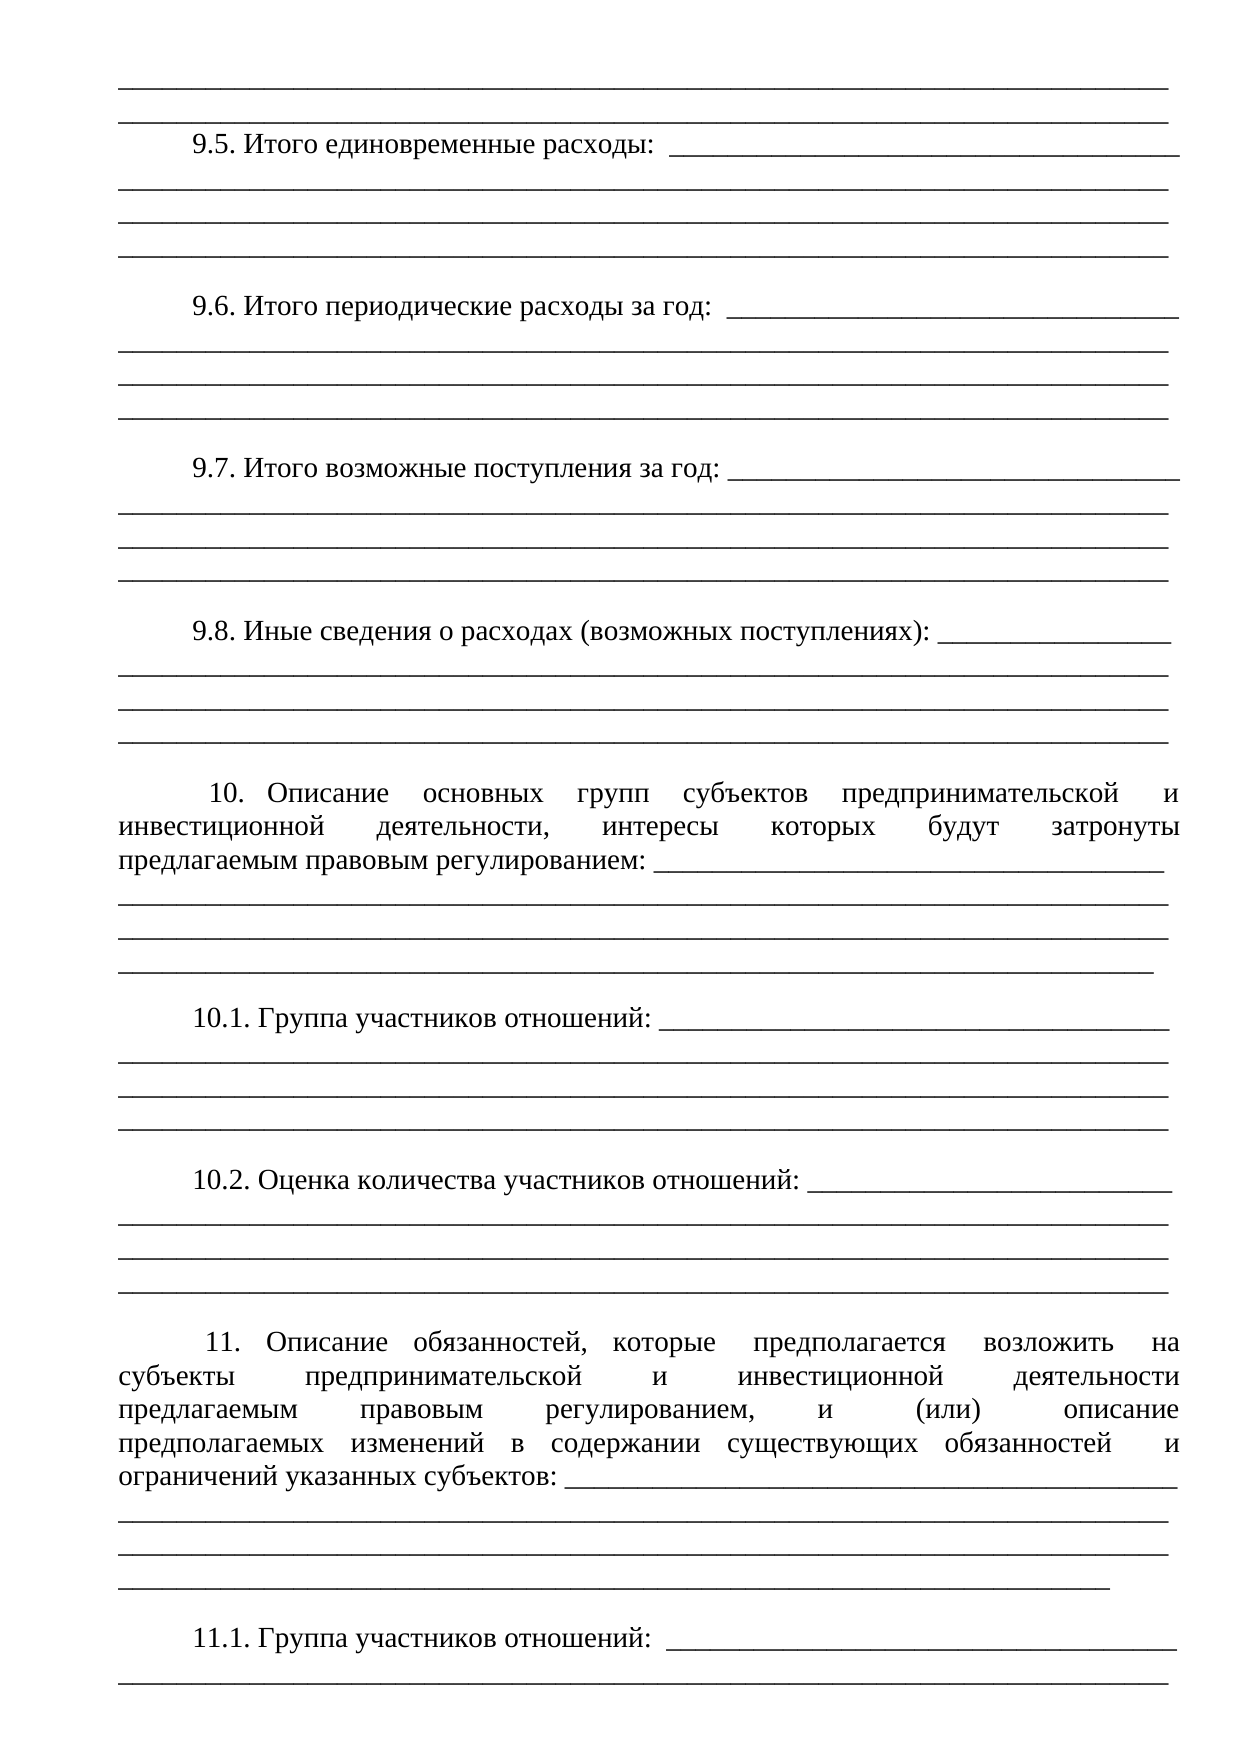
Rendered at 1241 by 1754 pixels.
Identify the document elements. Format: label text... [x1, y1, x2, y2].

text 11. Описание обязанностей, которые предполагается возложить на субъекты предпринимательской и инвестиционной деятельности предлагаемым правовым регулированием, и (или) описание предполагаемых изменений в содержании существующих обязанностей и ограничений указанных субъектов: __________________________________________ [118, 1324, 1181, 1492]
text _______________________________________________________________________________________________________________________________________________________________________________________________________________________ [118, 876, 1181, 976]
text 9.7. Итого возможные поступления за год: _______________________________ [118, 451, 1181, 484]
text ____________________________________________________________________________________________________________________________________________________________________________________________________________________ [118, 1492, 1181, 1592]
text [118, 1654, 1181, 1688]
text 9.8. Иные сведения о расходах (возможных поступлениях): ________________ [118, 613, 1181, 646]
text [118, 160, 1181, 260]
text 9.5. Итого единовременные расходы: ___________________________________ [118, 126, 1181, 160]
text 10. Описание основных групп субъектов предпринимательской и инвестиционной деятельности, интересы которых будут затронуты предлагаемым правовым регулированием: ___________________________________ [118, 775, 1181, 876]
text 10.2. Оценка количества участников отношений: _________________________ [118, 1162, 1181, 1196]
text 10.1. Группа участников отношений: ___________________________________ [118, 1000, 1181, 1033]
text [118, 59, 1181, 126]
text 11.1. Группа участников отношений: ___________________________________ [118, 1621, 1181, 1654]
text 9.6. Итого периодические расходы за год: _______________________________ [118, 288, 1181, 322]
